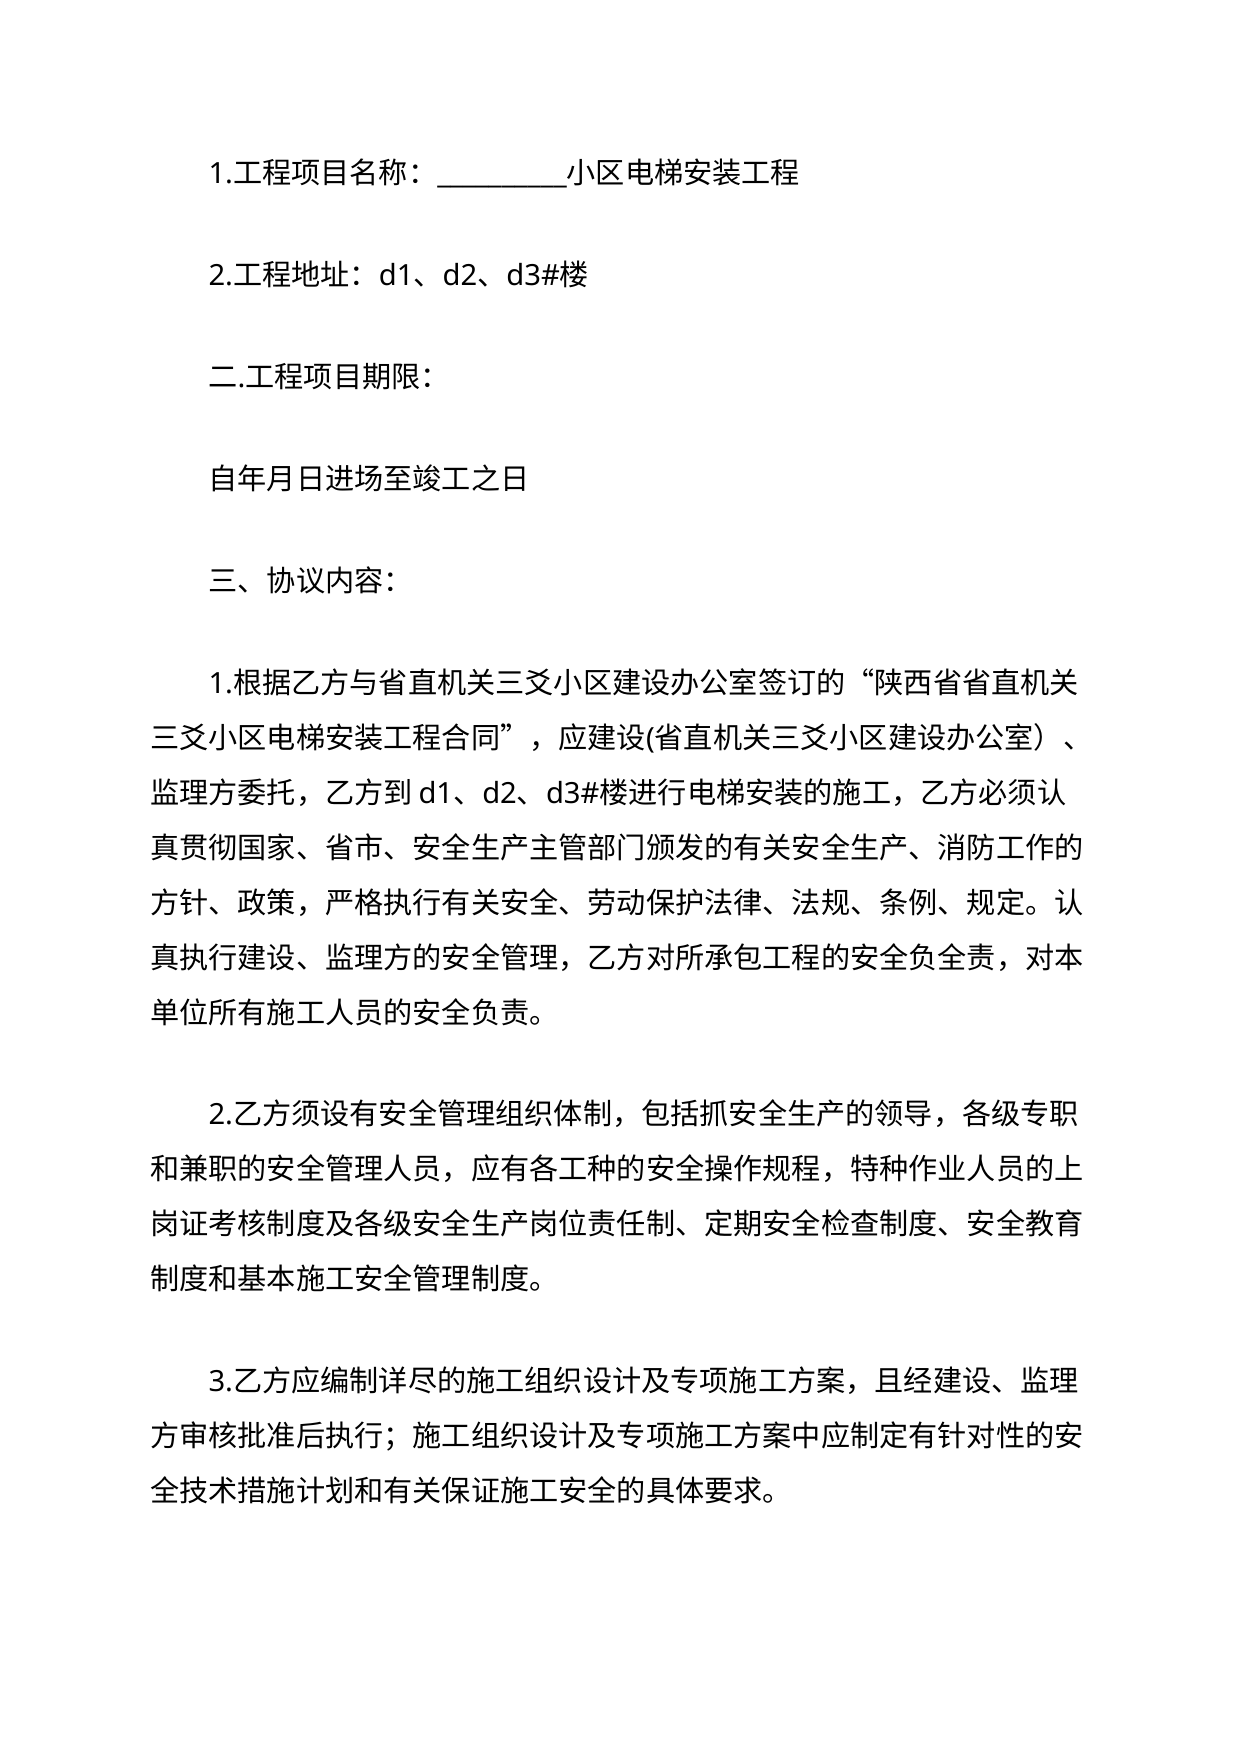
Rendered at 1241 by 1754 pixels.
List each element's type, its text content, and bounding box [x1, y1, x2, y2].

text 2.工程地址：d1、d2、d3#楼 [150, 252, 1090, 294]
text 自年月日进场至竣工之日 [150, 456, 1090, 498]
text 三、协议内容： [150, 558, 1090, 600]
text 2.乙方须设有安全管理组织体制，包括抓安全生产的领导，各级专职和兼职的安全管理人员，应有各工种的安全操作规程，特种作业人员的上岗证考核制度及各级安全生产岗位责任制、定期安全检查制度、安全教育制度和基本施工安全管理制度。 [150, 1091, 1090, 1298]
text 1.工程项目名称：__________小区电梯安装工程 [150, 150, 1090, 192]
text 3.乙方应编制详尽的施工组织设计及专项施工方案，且经建设、监理方审核批准后执行；施工组织设计及专项施工方案中应制定有针对性的安全技术措施计划和有关保证施工安全的具体要求。 [150, 1357, 1090, 1510]
text 1.根据乙方与省直机关三爻小区建设办公室签订的“陕西省省直机关三爻小区电梯安装工程合同”，应建设(省直机关三爻小区建设办公室）、监理方委托，乙方到d1、d2、d3#楼进行电梯安装的施工，乙方必须认真贯彻国家、省市、安全生产主管部门颁发的有关安全生产、消防工作的方针、政策，严格执行有关安全、劳动保护法律、法规、条例、规定。认真执行建设、监理方的安全管理，乙方对所承包工程的安全负全责，对本单位所有施工人员的安全负责。 [150, 659, 1090, 1031]
text 二.工程项目期限： [150, 354, 1090, 396]
